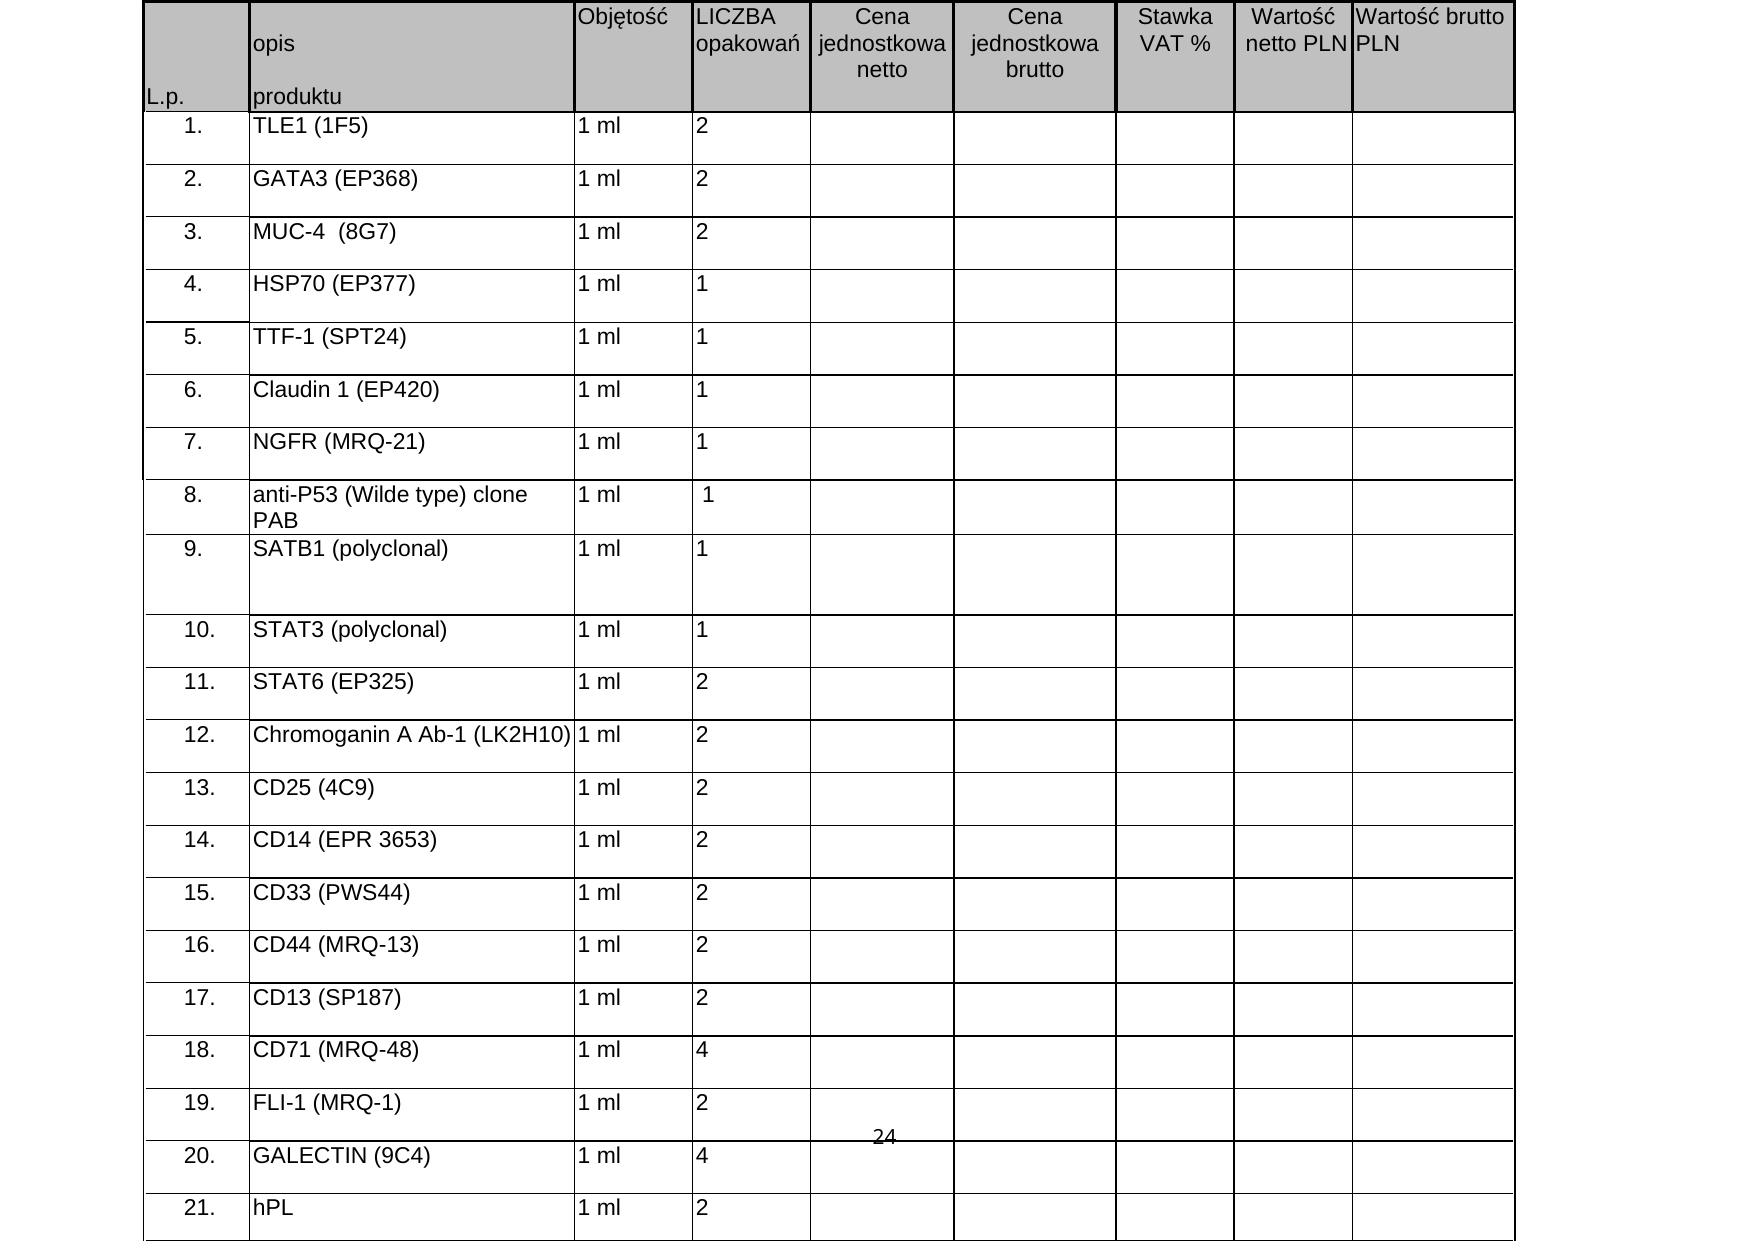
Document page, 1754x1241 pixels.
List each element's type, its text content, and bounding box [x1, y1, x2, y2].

table_cell [144, 112, 249, 163]
table_cell [811, 879, 953, 930]
table_cell [955, 428, 1115, 479]
table_cell [1353, 321, 1514, 374]
table_cell [955, 1089, 1115, 1140]
table_header Cena jednostkowa netto [812, 3, 952, 82]
table_cell SATB1 (polyclonal) [250, 535, 574, 614]
table_cell [1235, 773, 1352, 824]
table_cell [1353, 825, 1514, 877]
table_cell [1117, 1037, 1233, 1087]
table_cell [811, 1142, 953, 1193]
table_cell [1235, 1037, 1352, 1087]
table_cell [1117, 428, 1233, 479]
table_cell 1 ml [575, 165, 692, 216]
table_cell [144, 930, 249, 982]
table_cell [811, 428, 953, 479]
table_cell [955, 270, 1115, 321]
table_cell 1 [693, 535, 810, 614]
table_cell 1 ml [575, 773, 692, 824]
table_cell CD71 (MRQ-48) [250, 1037, 574, 1087]
table_cell [144, 269, 249, 321]
table_cell [955, 668, 1115, 719]
table_cell [144, 982, 249, 1035]
table_cell [1353, 269, 1514, 321]
table_cell [955, 82, 1114, 111]
table_cell 1 [693, 616, 810, 667]
table_cell [1117, 270, 1233, 321]
table_cell [144, 1193, 249, 1240]
table_cell FLI-1 (MRQ-1) [250, 1089, 574, 1140]
table_cell 2 [693, 931, 810, 982]
table_cell STAT3 (polyclonal) [250, 616, 574, 667]
table_cell [955, 376, 1115, 427]
table_cell 1 ml [575, 428, 692, 479]
table_cell [144, 772, 249, 824]
table_cell [1235, 984, 1352, 1035]
table_cell [1353, 216, 1514, 269]
table_cell [1353, 1193, 1514, 1240]
table_cell [811, 218, 953, 269]
table_cell [1117, 323, 1233, 374]
table_cell Chromoganin A Ab-1 (LK2H10) [250, 721, 574, 772]
table_cell 1 [693, 376, 810, 427]
table_cell [811, 1037, 953, 1087]
table_cell [1353, 113, 1514, 163]
table_header Cena jednostkowa brutto [955, 3, 1114, 82]
table_cell [1353, 614, 1514, 667]
table_cell [144, 825, 249, 877]
table_cell [955, 879, 1115, 930]
table_cell [1236, 82, 1351, 111]
table_header LICZBA opakowań [694, 3, 809, 82]
table_cell 1 [693, 270, 810, 321]
table_cell 1 ml [575, 616, 692, 667]
table_cell 1 [693, 481, 810, 533]
table_cell [144, 321, 249, 374]
table_cell 2 [693, 773, 810, 824]
table_cell 1 ml [575, 535, 692, 614]
table_cell 1 ml [575, 1089, 692, 1140]
table_cell 1 ml [575, 931, 692, 982]
table_cell [811, 481, 953, 533]
table_cell [955, 1194, 1115, 1240]
table_cell [1235, 428, 1352, 479]
table_cell [811, 376, 953, 427]
table_cell [955, 773, 1115, 824]
table_cell 1 ml [575, 984, 692, 1035]
table_cell [144, 1140, 249, 1193]
table_cell [144, 877, 249, 930]
table_cell 1 ml [575, 826, 692, 877]
table_cell [144, 479, 249, 533]
table_cell 2 [693, 879, 810, 930]
table_cell [1354, 82, 1513, 111]
table_cell [811, 616, 953, 667]
table_cell [955, 616, 1115, 667]
table_cell TTF-1 (SPT24) [250, 323, 574, 374]
table_cell 1 ml [575, 1142, 692, 1193]
table_header opis [251, 3, 573, 82]
table_cell [811, 984, 953, 1035]
table_cell [1235, 113, 1352, 163]
table_cell [1117, 879, 1233, 930]
table_cell [811, 323, 953, 374]
table_cell [1235, 376, 1352, 427]
table_cell [1117, 481, 1233, 533]
table_header Stawka VAT % [1118, 3, 1233, 82]
table_cell [955, 1037, 1115, 1087]
table_cell [694, 82, 809, 111]
table_cell [955, 826, 1115, 877]
table_cell HSP70 (EP377) [250, 270, 574, 321]
table_cell [144, 534, 249, 614]
table_cell [144, 1088, 249, 1140]
table_cell [1353, 930, 1514, 982]
table_cell 4 [693, 1037, 810, 1087]
table_cell [144, 164, 249, 216]
table_cell [576, 82, 691, 111]
table_cell [1353, 719, 1514, 772]
table_cell [1235, 1089, 1352, 1140]
table_cell 2 [693, 113, 810, 163]
table_cell [955, 931, 1115, 982]
table_cell [1235, 481, 1352, 533]
table_cell [1235, 879, 1352, 930]
table_cell produktu [251, 82, 573, 111]
table_cell [811, 721, 953, 772]
table_cell [144, 374, 249, 427]
table_cell [1117, 826, 1233, 877]
table_header [145, 3, 248, 82]
table_cell 1 ml [575, 481, 692, 533]
table_cell [811, 270, 953, 321]
table_cell [955, 481, 1115, 533]
table_cell [1117, 535, 1233, 614]
table_cell 2 [693, 1089, 810, 1140]
table_cell [1353, 667, 1514, 719]
table_cell [1235, 826, 1352, 877]
table_cell [1117, 984, 1233, 1035]
table_cell 1 ml [575, 323, 692, 374]
table_header Objętość [576, 3, 691, 82]
table_cell 1 ml [575, 270, 692, 321]
table_cell 1 [693, 428, 810, 479]
table_cell CD14 (EPR 3653) [250, 826, 574, 877]
table_cell [1117, 218, 1233, 269]
table_cell [1235, 616, 1352, 667]
table_cell [1117, 721, 1233, 772]
table_header Wartość netto PLN [1236, 3, 1351, 82]
table_cell [1353, 772, 1514, 824]
table_cell [1235, 1194, 1352, 1240]
table_cell [811, 931, 953, 982]
table_cell MUC-4 (8G7) [250, 218, 574, 269]
table_cell 1 ml [575, 721, 692, 772]
table_cell [1117, 113, 1233, 163]
table_cell [1117, 1194, 1233, 1240]
table_cell [1353, 877, 1514, 930]
table_cell [955, 984, 1115, 1035]
table_cell [1353, 1035, 1514, 1087]
table_cell [811, 1089, 953, 1140]
table_cell TLE1 (1F5) [250, 113, 574, 163]
table_cell STAT6 (EP325) [250, 668, 574, 719]
table_cell [812, 82, 952, 111]
table_cell [1117, 931, 1233, 982]
table_cell [955, 721, 1115, 772]
table_cell 1 ml [575, 668, 692, 719]
table_cell [144, 614, 249, 667]
table_cell 2 [693, 165, 810, 216]
table_cell [1353, 1140, 1514, 1193]
table_cell [144, 1035, 249, 1087]
table_cell [1353, 164, 1514, 216]
table_cell [811, 773, 953, 824]
table_cell [1353, 1088, 1514, 1140]
table_cell CD13 (SP187) [250, 984, 574, 1035]
table_header Wartość brutto PLN [1354, 3, 1513, 82]
table_cell [144, 216, 249, 269]
table_cell [955, 218, 1115, 269]
table_cell [1353, 982, 1514, 1035]
table_cell [1235, 270, 1352, 321]
table_cell [1117, 616, 1233, 667]
table_cell 2 [693, 721, 810, 772]
table_cell 1 ml [575, 1037, 692, 1087]
table_cell [1117, 1089, 1233, 1140]
table_cell [1235, 535, 1352, 614]
table_cell [1235, 721, 1352, 772]
table_cell [1117, 376, 1233, 427]
table_cell [1235, 165, 1352, 216]
table_cell [811, 826, 953, 877]
table_cell 2 [693, 218, 810, 269]
table_cell [811, 165, 953, 216]
table_cell [1235, 218, 1352, 269]
table_cell [1235, 931, 1352, 982]
table_cell [1117, 1142, 1233, 1193]
table_cell 2 [693, 984, 810, 1035]
table_cell [1353, 534, 1514, 614]
table_cell 2 [693, 826, 810, 877]
table_cell [955, 165, 1115, 216]
table_cell [955, 535, 1115, 614]
table_cell 2 [693, 668, 810, 719]
table_cell Claudin 1 (EP420) [250, 376, 574, 427]
table_cell [144, 667, 249, 719]
table_cell [1353, 427, 1514, 479]
table_cell 1 ml [575, 113, 692, 163]
table_cell 1 ml [575, 879, 692, 930]
table_cell [1117, 165, 1233, 216]
table_cell [811, 668, 953, 719]
table_cell [955, 1142, 1115, 1193]
table_cell [144, 427, 249, 479]
table_cell [1235, 668, 1352, 719]
table_cell [1118, 82, 1233, 111]
table_cell [144, 719, 249, 772]
table_cell [955, 323, 1115, 374]
table_cell L.p. [145, 82, 248, 111]
table_cell 1 [693, 323, 810, 374]
table_cell [1353, 374, 1514, 427]
table_cell [811, 1194, 953, 1240]
table_cell 1 ml [575, 376, 692, 427]
table_cell NGFR (MRQ-21) [250, 428, 574, 479]
table_cell [1353, 479, 1514, 533]
table_cell 1 ml [575, 1194, 692, 1240]
table_cell CD25 (4C9) [250, 773, 574, 824]
table_cell GALECTIN (9C4) [250, 1142, 574, 1193]
table_cell 2 [693, 1194, 810, 1240]
table_cell CD44 (MRQ-13) [250, 931, 574, 982]
table_cell CD33 (PWS44) [250, 879, 574, 930]
table_cell [1117, 773, 1233, 824]
table_cell 1 ml [575, 218, 692, 269]
table_cell [955, 113, 1115, 163]
table_cell [811, 113, 953, 163]
table_cell [1235, 1142, 1352, 1193]
table_cell 4 [693, 1142, 810, 1193]
table_cell GATA3 (EP368) [250, 165, 574, 216]
table_cell [1235, 323, 1352, 374]
table_cell [811, 535, 953, 614]
table_cell hPL [250, 1194, 574, 1240]
table_cell anti-P53 (Wilde type) clone PAB [250, 481, 574, 533]
table_cell [1117, 668, 1233, 719]
